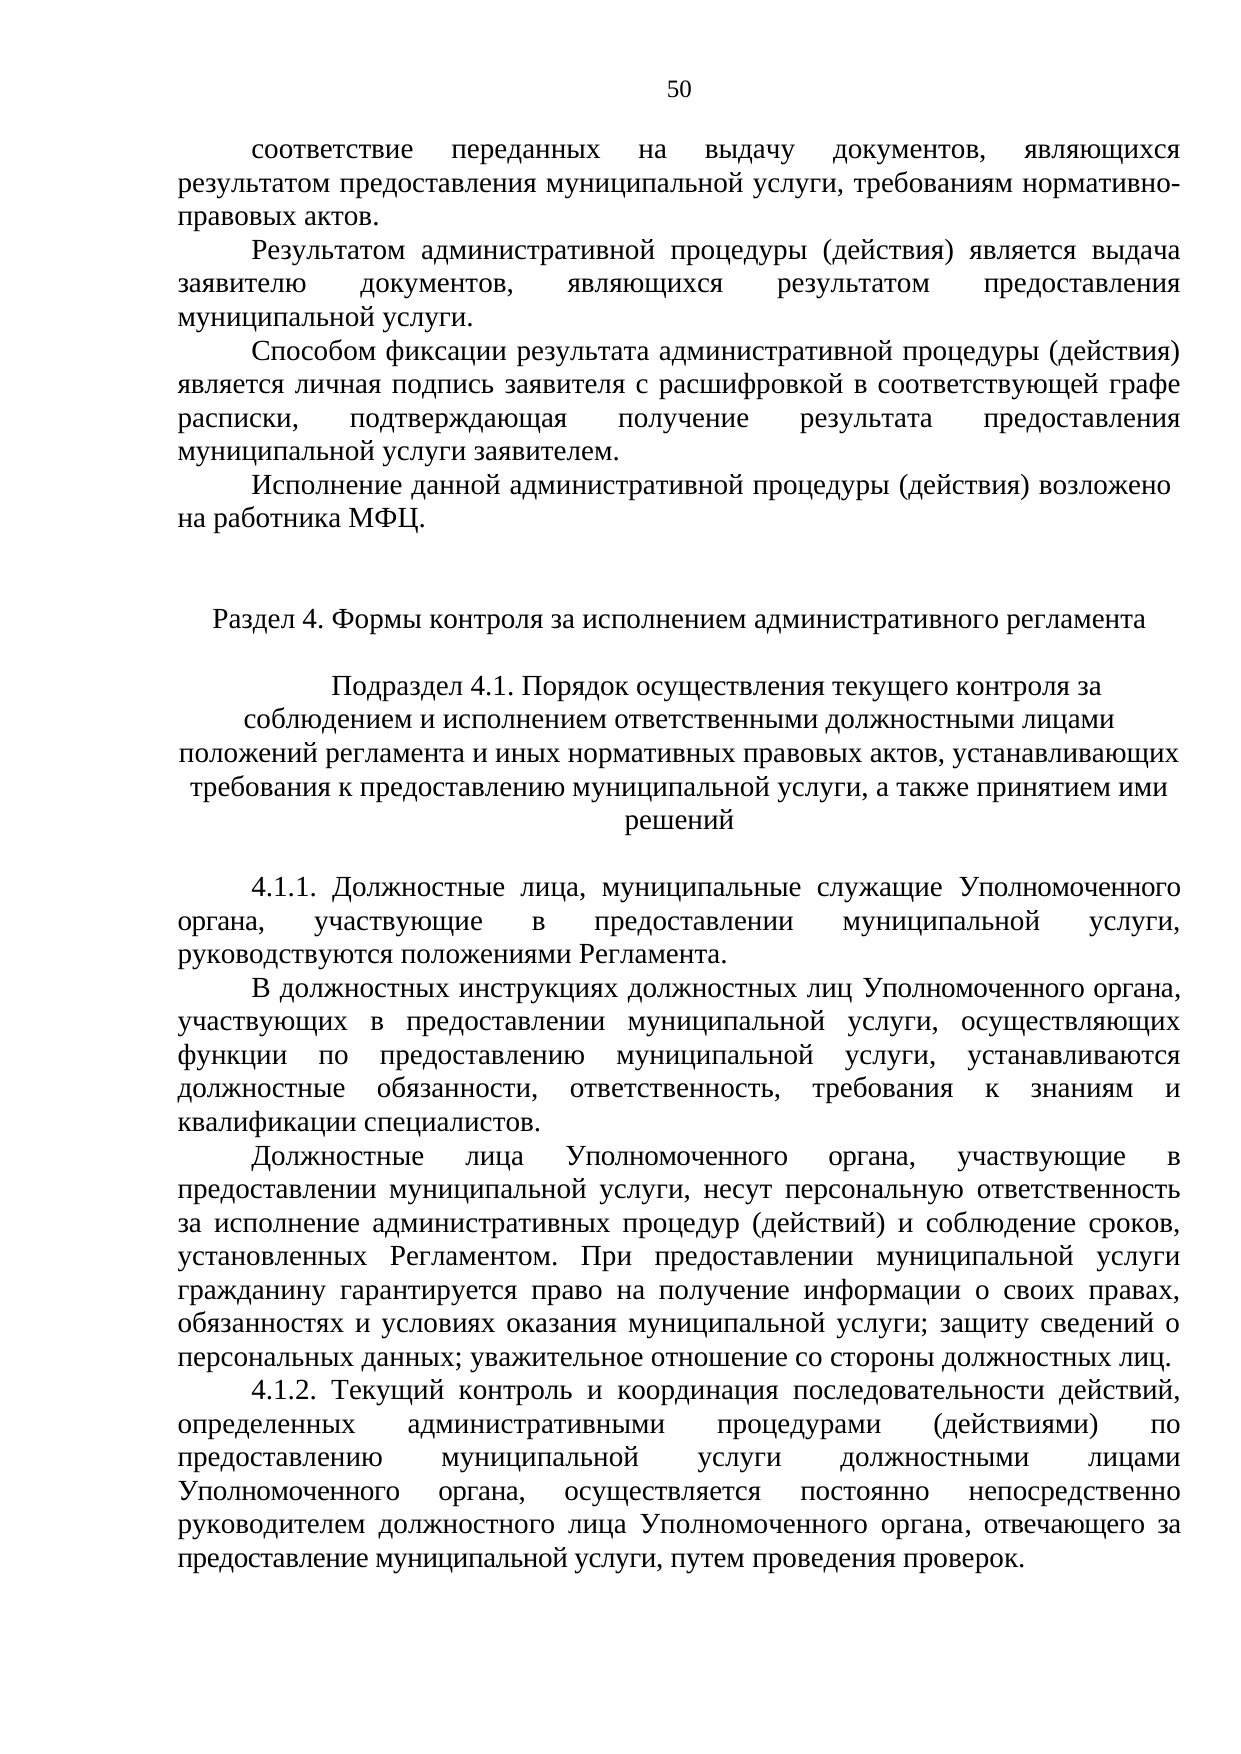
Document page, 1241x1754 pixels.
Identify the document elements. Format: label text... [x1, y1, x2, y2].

text Раздел 4. Формы контроля за исполнением административного регламента [177, 601, 1181, 634]
text Подраздел 4.1. Порядок осуществления текущего контроля за соблюдением и исполнением ответственными должностными лицами положений регламента и иных нормативных правовых актов, устанавливающих требования к предоставлению муниципальной услуги, а также принятием ими решений [177, 668, 1181, 836]
text 4.1.2. Текущий контроль и координация последовательности действий, определенных административными процедурами (действиями) по предоставлению муниципальной услуги должностными лицами Уполномоченного органа, осуществляется постоянно непосредственно руководителем должностного лица Уполномоченного органа, отвечающего за предоставление муниципальной услуги, путем проведения проверок. [177, 1372, 1181, 1574]
text Должностные лица Уполномоченного органа, участвующие в предоставлении муниципальной услуги, несут персональную ответственность за исполнение административных процедур (действий) и соблюдение сроков, установленных Регламентом. При предоставлении муниципальной услуги гражданину гарантируется право на получение информации о своих правах, обязанностях и условиях оказания муниципальной услуги; защиту сведений о персональных данных; уважительное отношение со стороны должностных лиц. [177, 1138, 1181, 1372]
text В должностных инструкциях должностных лиц Уполномоченного органа, участвующих в предоставлении муниципальной услуги, осуществляющих функции по предоставлению муниципальной услуги, устанавливаются должностные обязанности, ответственность, требования к знаниям и квалификации специалистов. [177, 970, 1181, 1138]
text Исполнение данной административной процедуры (действия) возложено на работника МФЦ. [177, 467, 1181, 534]
text Способом фиксации результата административной процедуры (действия) является личная подпись заявителя с расшифровкой в соответствующей графе расписки, подтверждающая получение результата предоставления муниципальной услуги заявителем. [177, 333, 1181, 467]
text 4.1.1. Должностные лица, муниципальные служащие Уполномоченного органа, участвующие в предоставлении муниципальной услуги, руководствуются положениями Регламента. [177, 869, 1181, 970]
text соответствие переданных на выдачу документов, являющихся результатом предоставления муниципальной услуги, требованиям нормативно-правовых актов. [177, 131, 1181, 232]
text Результатом административной процедуры (действия) является выдача заявителю документов, являющихся результатом предоставления муниципальной услуги. [177, 232, 1181, 333]
